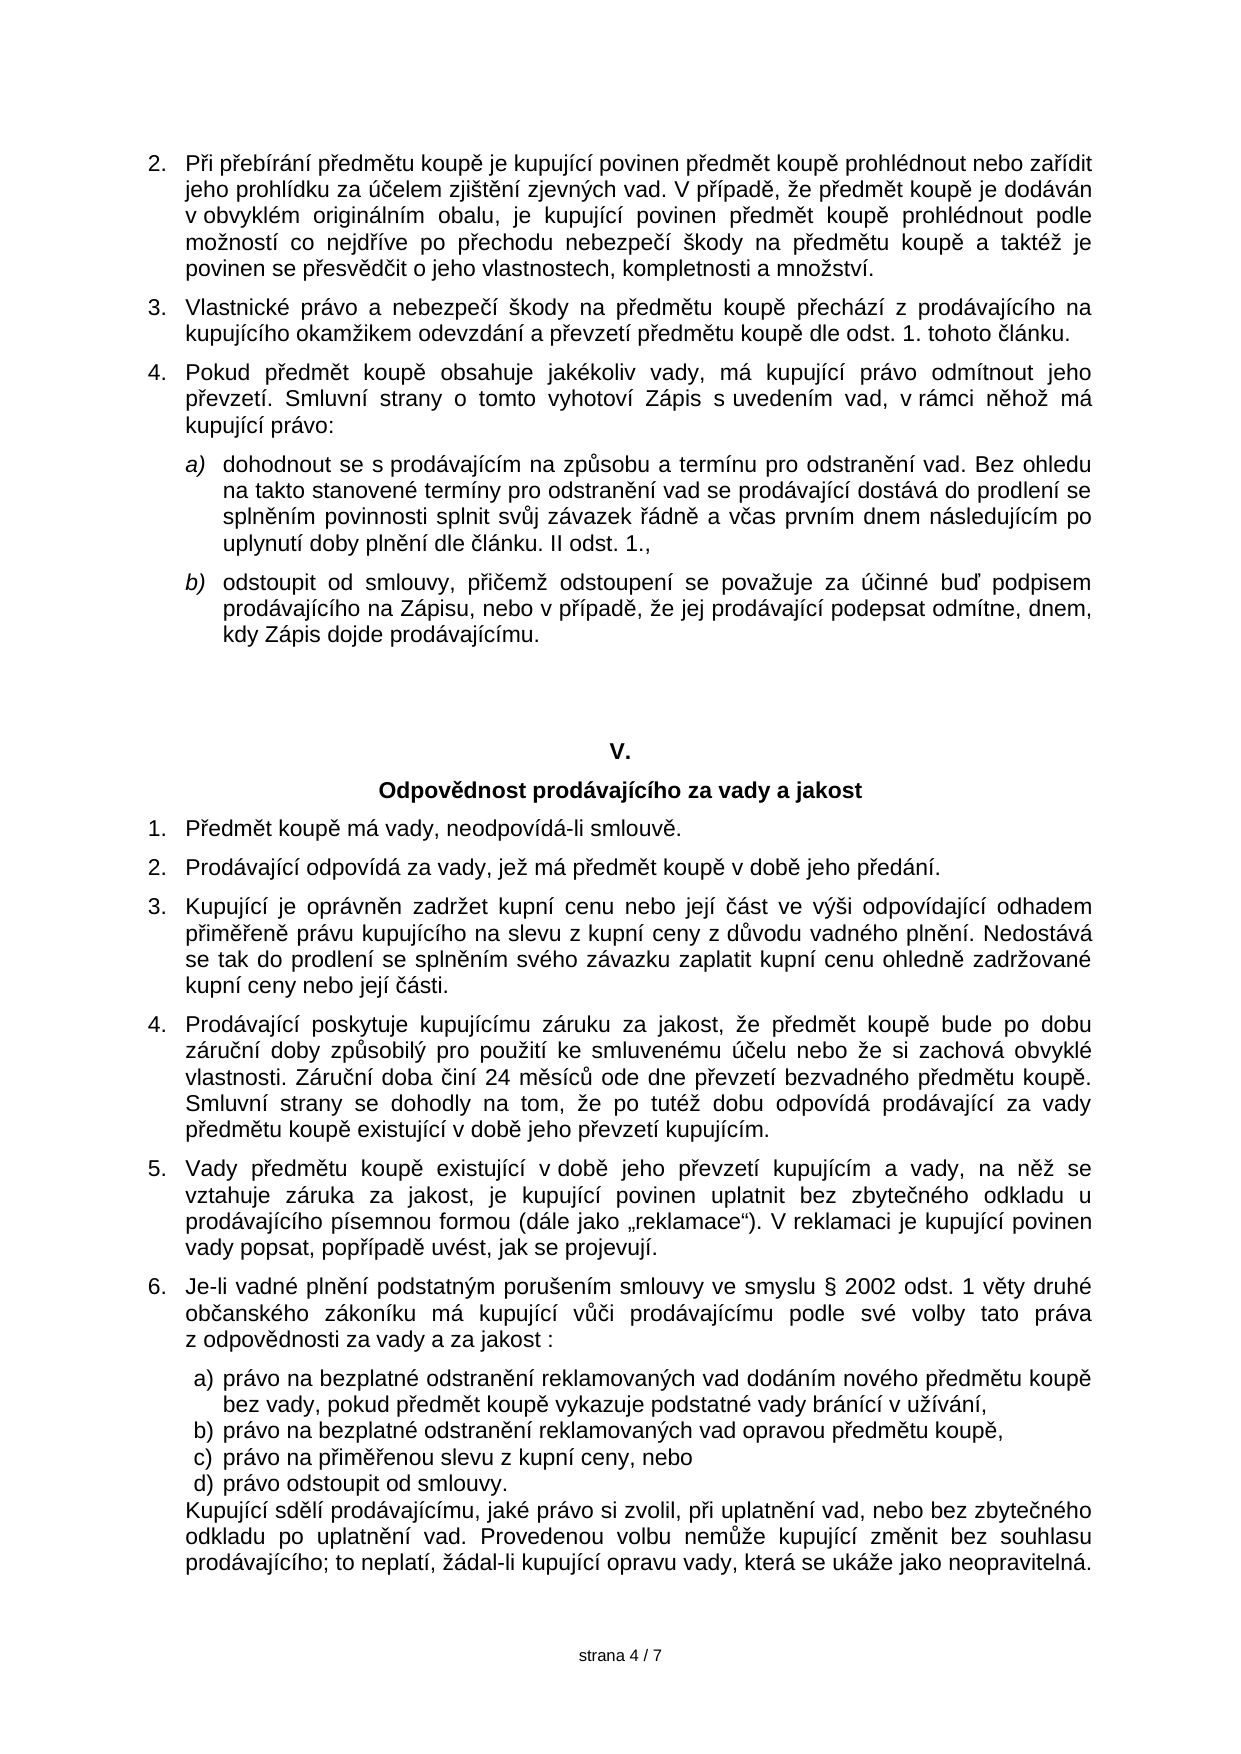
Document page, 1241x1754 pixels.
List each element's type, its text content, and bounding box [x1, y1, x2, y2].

list právo na bezplatné odstranění reklamovaných vad dodáním nového předmětu koupě bez vady, pokud předmět koupě vykazuje podstatné vady bránící v užívání, [193, 1365, 1092, 1417]
list Předmět koupě má vady, neodpovídá-li smlouvě. [148, 815, 1092, 842]
list Prodávající poskytuje kupujícímu záruku za jakost že předmět koupě bude po dobu záruční doby způsobilý pro použití ke smluvenému účelu nebo že si zachová obvyklé vlastnosti. Záruční doba činí 24 měsíců ode dne převzetí bezvadného předmětu koupě. Smluvní strany se dohodly na tom že po tutéž dobu odpovídá prodávající za vady předmětu koupě existující v době jeho převzetí kupujícím. [148, 1011, 1092, 1143]
list právo na bezplatné odstranění reklamovaných vad opravou předmětu koupě, [193, 1417, 1092, 1444]
list Prodávající odpovídá za vady jež má předmět koupě v době jeho předání. [148, 854, 1092, 881]
list Vlastnické právo a nebezpečí škody na předmětu koupě přechází z prodávajícího na kupujícího okamžikem odevzdání a převzetí předmětu koupě dle odst. 1. tohoto článku. [148, 294, 1092, 346]
list Kupující je oprávněn zadržet kupní cenu nebo její část ve výši odpovídající odhadem přiměřeně právu kupujícího na slevu z kupní ceny z důvodu vadného plnění. Nedostává se tak do prodlení se splněním svého závazku zaplatit kupní cenu ohledně zadržované kupní ceny nebo její části. [148, 893, 1092, 998]
list Vady předmětu koupě existující v době jeho převzetí kupujícím a vady, na něž se vztahuje záruka za jakost je kupující povinen uplatnit bez zbytečného odkladu u prodávajícího písemnou formou (dále jako „reklamace“). V reklamaci je kupující povinen vady popsat popřípadě uvést, jak se projevují. [148, 1155, 1092, 1261]
list Při přebírání předmětu koupě je kupující povinen předmět koupě prohlédnout nebo zařídit jeho prohlídku za účelem zjištění zjevných vad. V případě, že předmět koupě je dodáván v obvyklém originálním obalu, je kupující povinen předmět koupě prohlédnout podle možností co nejdříve po přechodu nebezpečí škody na předmětu koupě a taktéž je povinen se přesvědčit o jeho vlastnostech, kompletnosti a množství. [148, 149, 1092, 281]
text Odpovědnost prodávajícího za vady a jakost [148, 777, 1092, 803]
list právo odstoupit od smlouvy. [193, 1470, 1092, 1497]
text V. [148, 738, 1092, 764]
list Pokud předmět koupě obsahuje jakékoliv vady, má kupující právo odmítnout jeho převzetí. Smluvní strany o tomto vyhotoví Zápis s uvedením vad, v rámci něhož má kupující právo: [148, 359, 1092, 438]
list Je-li vadné plnění podstatným porušením smlouvy ve smyslu § 2002 odst. 1 věty druhé občanského zákoníku má kupující vůči prodávajícímu podle své volby tato práva z odpovědnosti za vady a za jakost : [148, 1273, 1092, 1352]
text Kupující sdělí prodávajícímu, jaké právo si zvolil, při uplatnění vad, nebo bez zbytečného odkladu po uplatnění vad. Provedenou volbu nemůže kupující změnit bez souhlasu prodávajícího; to neplatí, žádal-li kupující opravu vady, která se ukáže jako neopravitelná. [185, 1497, 1092, 1576]
list právo na přiměřenou slevu z kupní ceny, nebo [193, 1444, 1092, 1470]
list dohodnout se s prodávajícím na způsobu a termínu pro odstranění vad. Bez ohledu na takto stanovené termíny pro odstranění vad se prodávající dostává do prodlení se splněním povinnosti splnit svůj závazek řádně a včas prvním dnem následujícím po uplynutí doby plnění dle článku. II odst. 1., [185, 451, 1092, 556]
list odstoupit od smlouvy, přičemž odstoupení se považuje za účinné buď podpisem prodávajícího na Zápisu, nebo v případě, že jej prodávající podepsat odmítne, dnem, kdy Zápis dojde prodávajícímu. [185, 568, 1092, 647]
